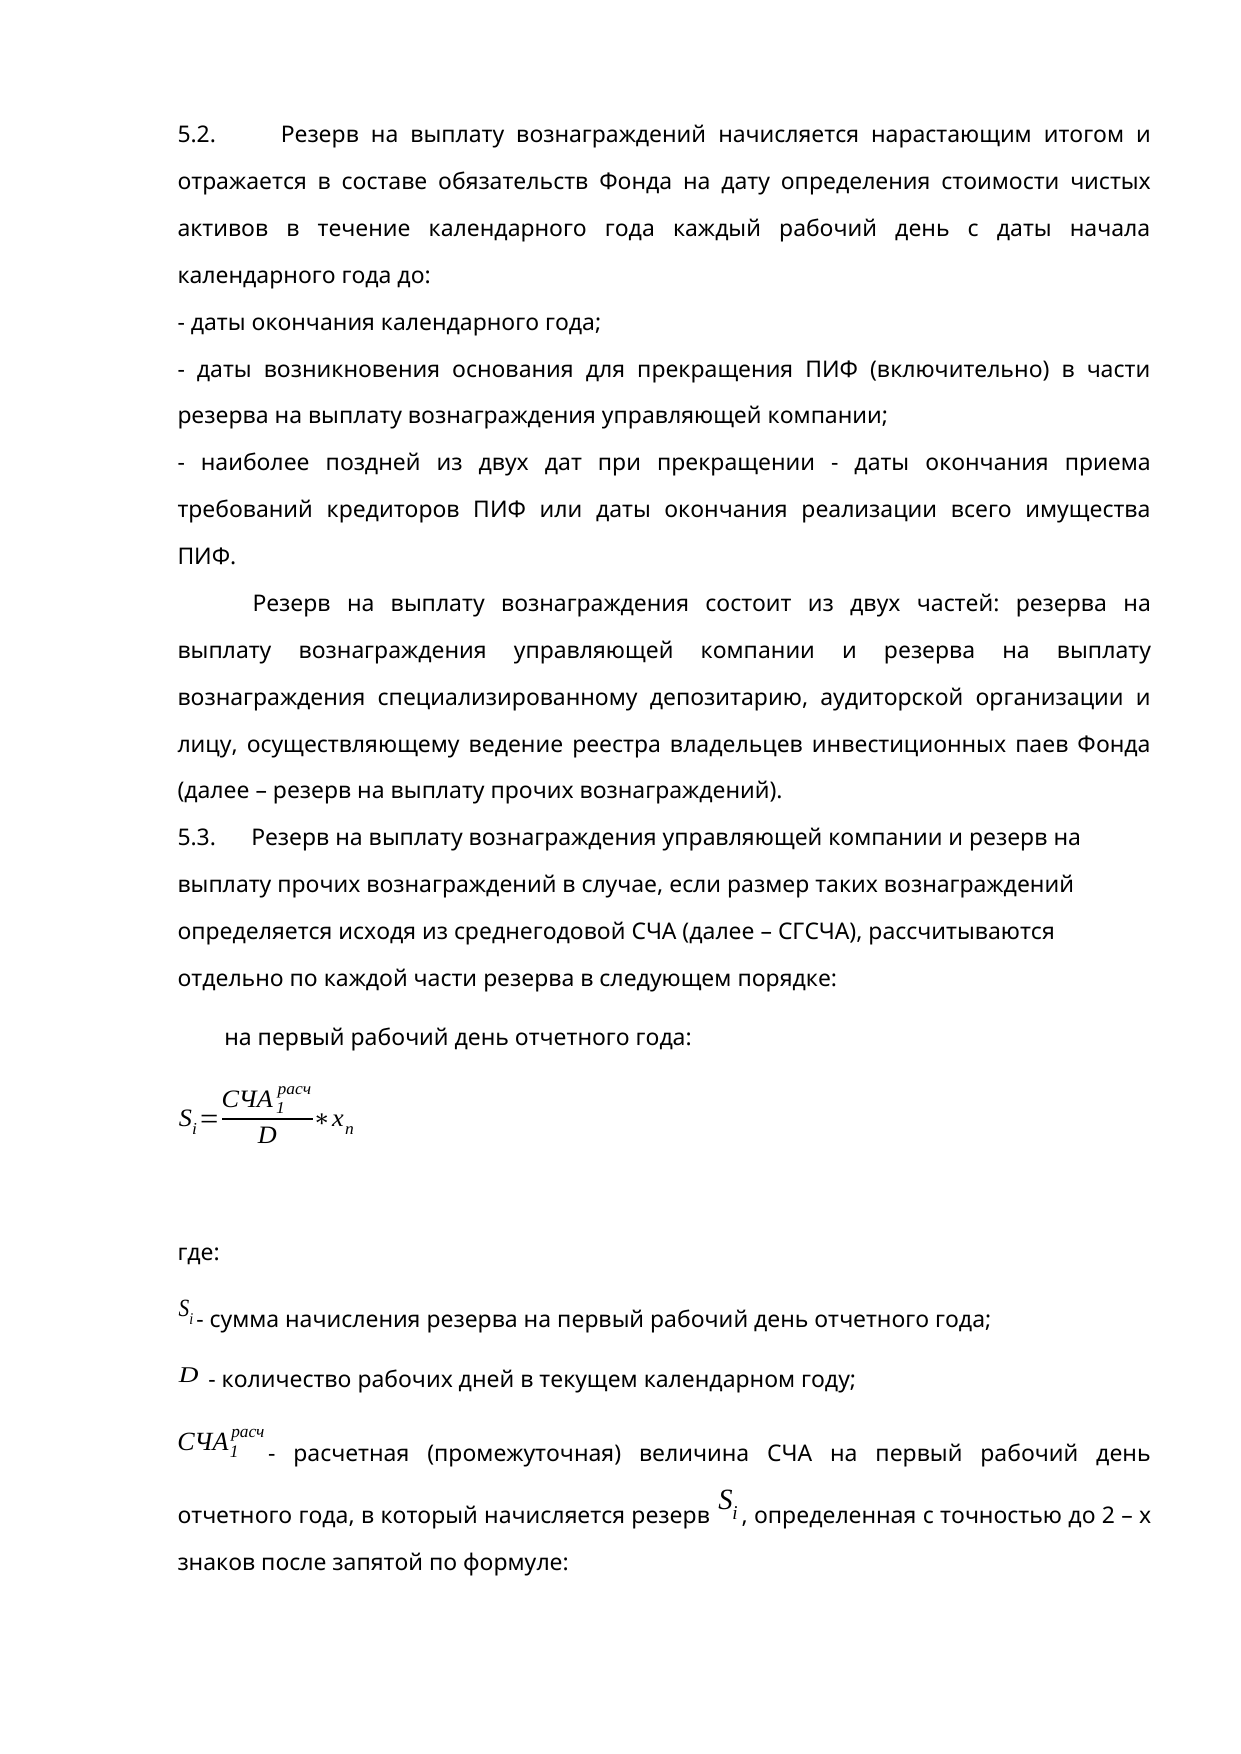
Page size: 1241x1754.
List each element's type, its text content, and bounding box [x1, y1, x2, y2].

text - даты возникновения основания для прекращения ПИФ (включительно) в части резерва на выплату вознаграждения управляющей компании; [177, 352, 1152, 431]
list Резерв на выплату вознаграждений начисляется нарастающим итогом и отражается в составе обязательств Фонда на дату определения стоимости чистых активов в течение календарного года каждый рабочий день с даты начала календарного года до: [177, 118, 1152, 290]
text - сумма начисления резерва на первый рабочий день отчетного года; [177, 1295, 1152, 1334]
text - даты окончания календарного года; [177, 306, 1152, 337]
text на первый рабочий день отчетного года: [224, 1021, 1152, 1052]
text где: [177, 1236, 1152, 1267]
list Резерв на выплату вознаграждения состоит из двух частей: резерва на выплату вознаграждения управляющей компании и резерва на выплату вознаграждения специализированному депозитарию, аудиторской организации и лицу, осуществляющему ведение реестра владельцев инвестиционных паев Фонда (далее – резерв на выплату прочих вознаграждений). [177, 587, 1152, 806]
text - расчетная (промежуточная) величина СЧА на первый рабочий день отчетного года, в который начисляется резерв , определенная с точностью до 2 – х знаков после запятой по формуле: [177, 1423, 1152, 1577]
text - количество рабочих дней в текущем календарном году; [177, 1363, 1152, 1394]
list Резерв на выплату вознаграждения управляющей компании и резерв на выплату прочих вознаграждений в случае, если размер таких вознаграждений определяется исходя из среднегодовой СЧА (далее – СГСЧА), рассчитываются отдельно по каждой части резерва в следующем порядке: [177, 821, 1152, 993]
text - наиболее поздней из двух дат при прекращении - даты окончания приема требований кредиторов ПИФ или даты окончания реализации всего имущества ПИФ. [177, 446, 1152, 571]
